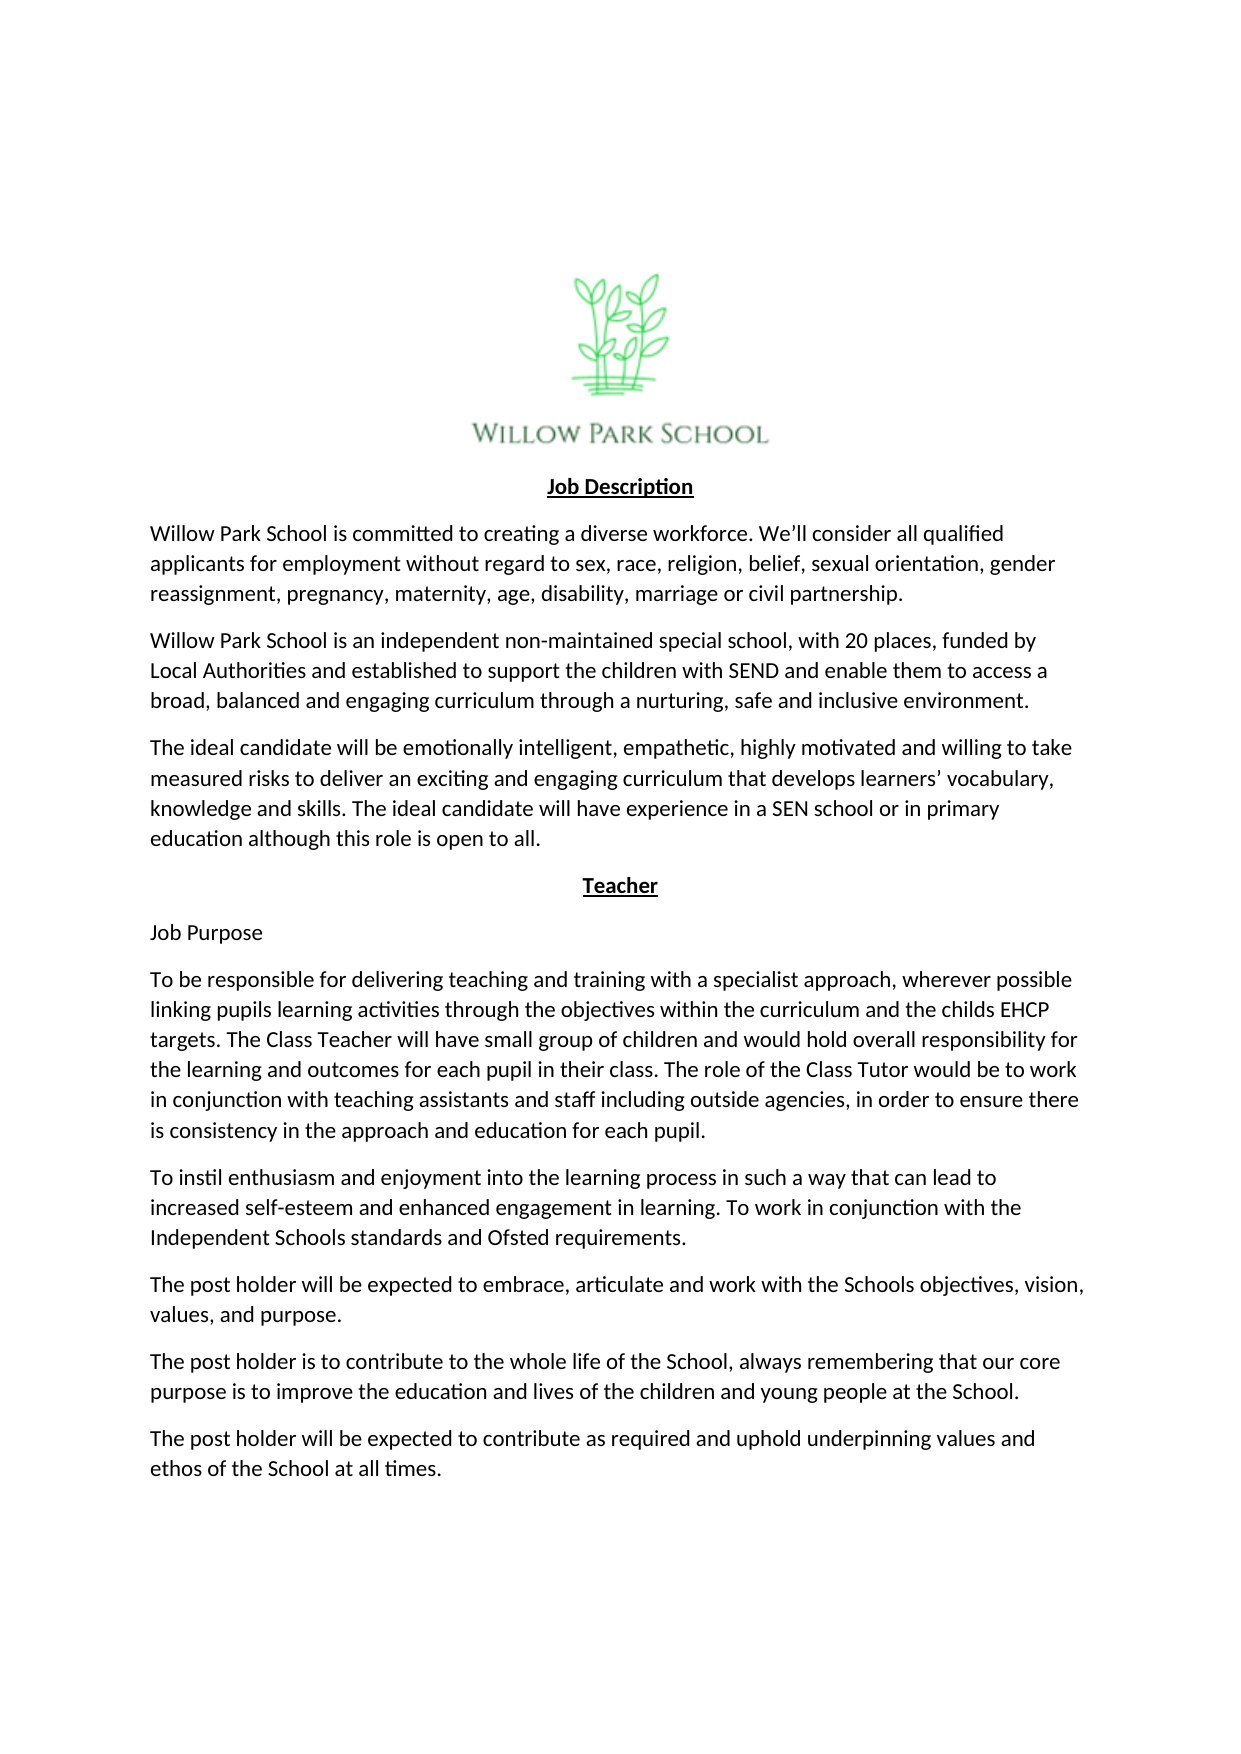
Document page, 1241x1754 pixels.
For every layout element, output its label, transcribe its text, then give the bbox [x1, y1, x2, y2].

text The post holder will be expected to embrace, articulate and work with the Schools objectives, vision, values, and purpose. [150, 1270, 1090, 1328]
text The post holder is to contribute to the whole life of the School, always remembering that our core purpose is to improve the education and lives of the children and young people at the School. [150, 1347, 1090, 1405]
text Teacher [150, 871, 1090, 899]
text To instil enthusiasm and enjoyment into the learning process in such a way that can lead to increased self-esteem and enhanced engagement in learning. To work in conjunction with the Independent Schools standards and Ofsted requirements. [150, 1163, 1090, 1251]
text Willow Park School is committed to creating a diverse workforce. We’ll consider all qualified applicants for employment without regard to sex, race, religion, belief, sexual orientation, gender reassignment, pregnancy, maternity, age, disability, marriage or civil partnership. [150, 519, 1090, 607]
text To be responsible for delivering teaching and training with a specialist approach, wherever possible linking pupils learning activities through the objectives within the curriculum and the childs EHCP targets. The Class Teacher will have small group of children and would hold overall responsibility for the learning and outcomes for each pupil in their class. The role of the Class Tutor would be to work in conjunction with teaching assistants and staff including outside agencies, in order to ensure there is consistency in the approach and education for each pupil. [150, 965, 1090, 1144]
text The post holder will be expected to contribute as required and uphold underpinning values and ethos of the School at all times. [150, 1424, 1090, 1482]
text Willow Park School is an independent non-maintained special school, with 20 places, funded by Local Authorities and established to support the children with SEND and enable them to access a broad, balanced and engaging curriculum through a nurturing, safe and inclusive environment. [150, 626, 1090, 714]
picture [452, 243, 789, 454]
text The ideal candidate will be emotionally intelligent, empathetic, highly motivated and willing to take measured risks to deliver an exciting and engaging curriculum that develops learners’ vocabulary, knowledge and skills. The ideal candidate will have experience in a SEN school or in primary education although this role is open to all. [150, 733, 1090, 852]
text Job Description [150, 472, 1090, 500]
text Job Purpose [150, 918, 1090, 946]
